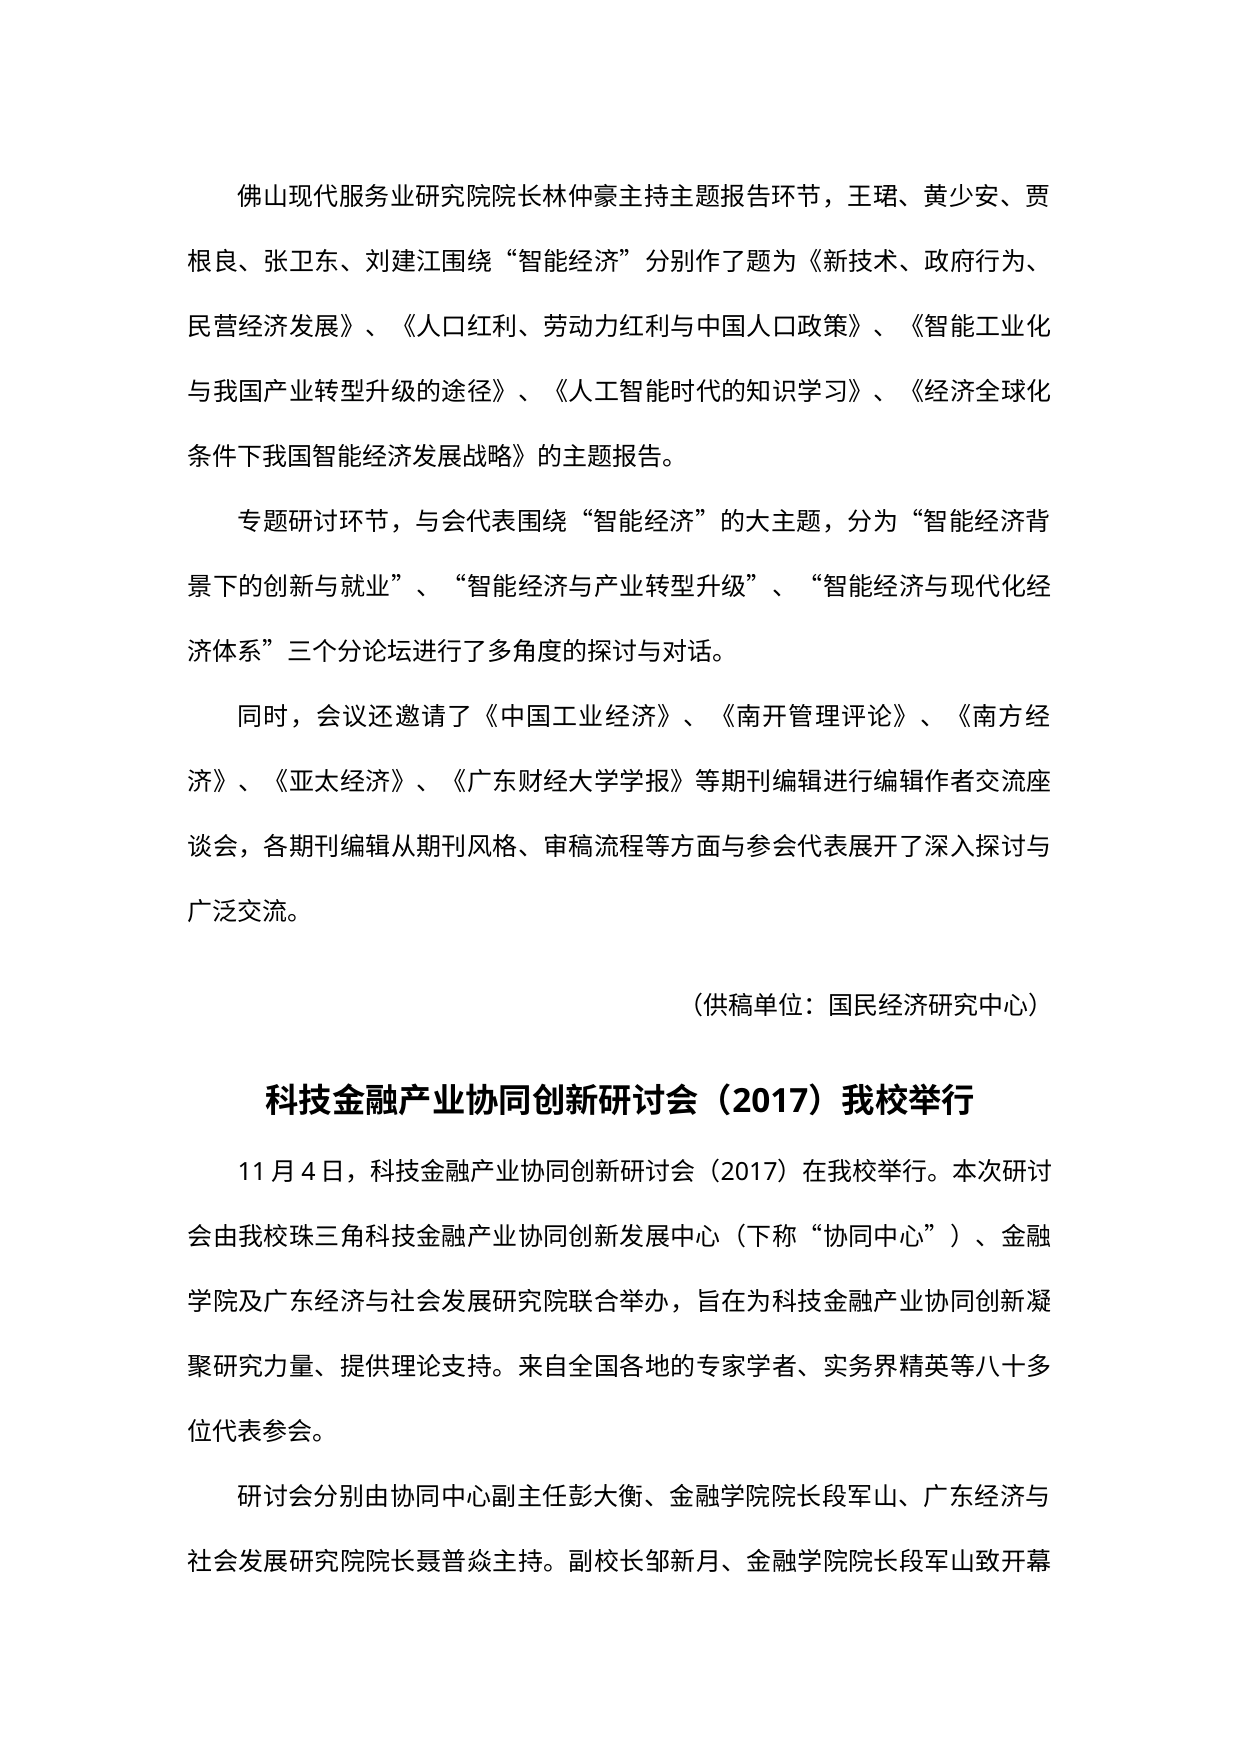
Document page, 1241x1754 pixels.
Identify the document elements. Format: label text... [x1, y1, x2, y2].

text （供稿单位：国民经济研究中心） [187, 971, 1053, 1036]
text 专题研讨环节，与会代表围绕“智能经济”的大主题，分为“智能经济背景下的创新与就业”、“智能经济与产业转型升级”、“智能经济与现代化经济体系”三个分论坛进行了多角度的探讨与对话。 [187, 487, 1053, 682]
text 佛山现代服务业研究院院长林仲豪主持主题报告环节，王珺、黄少安、贾根良、张卫东、刘建江围绕“智能经济”分别作了题为《新技术、政府行为、民营经济发展》、《人口红利、劳动力红利与中国人口政策》、《智能工业化与我国产业转型升级的途径》、《人工智能时代的知识学习》、《经济全球化条件下我国智能经济发展战略》的主题报告。 [187, 162, 1053, 487]
text 同时，会议还邀请了《中国工业经济》、《南开管理评论》、《南方经济》、《亚太经济》、《广东财经大学学报》等期刊编辑进行编辑作者交流座谈会，各期刊编辑从期刊风格、审稿流程等方面与参会代表展开了深入探讨与广泛交流。 [187, 682, 1053, 942]
text 11月4日，科技金融产业协同创新研讨会（2017）在我校举行。本次研讨会由我校珠三角科技金融产业协同创新发展中心（下称“协同中心”）、金融学院及广东经济与社会发展研究院联合举办，旨在为科技金融产业协同创新凝聚研究力量、提供理论支持。来自全国各地的专家学者、实务界精英等八十多位代表参会。 [187, 1137, 1053, 1462]
title 科技金融产业协同创新研讨会（2017）我校举行 [187, 1065, 1053, 1130]
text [187, 1462, 1053, 1592]
